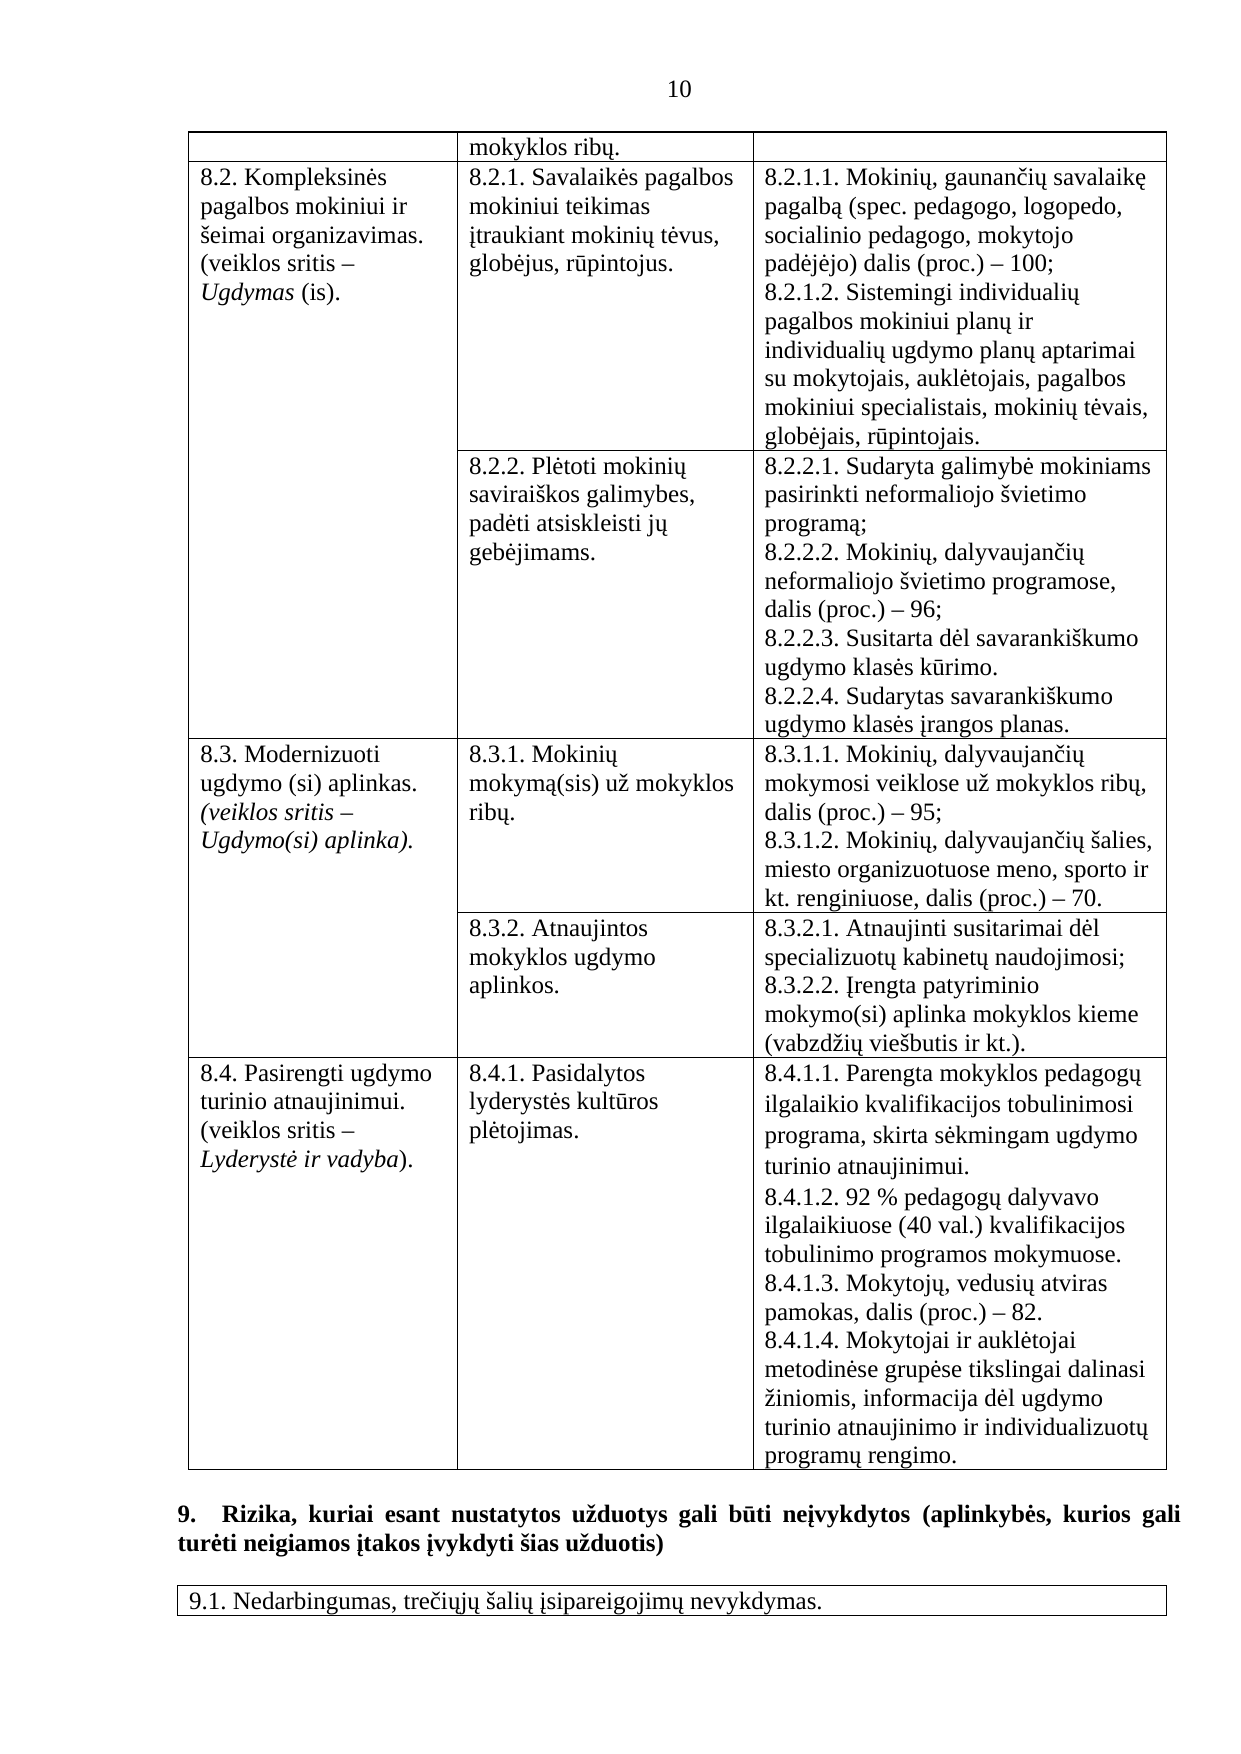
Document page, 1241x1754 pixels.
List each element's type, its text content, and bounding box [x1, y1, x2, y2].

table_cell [754, 133, 1166, 161]
table_cell 8.2.1. Savalaikės pagalbos mokiniui teikimas įtraukiant mokinių tėvus, globėjus, rūpintojus. [458, 162, 753, 450]
table_cell 8.3.1. Mokinių mokymą(sis) už mokyklos ribų. [458, 739, 753, 912]
table_cell 8.4.1. Pasidalytos lyderystės kultūros plėtojimas. [458, 1058, 753, 1469]
table_cell 8.4.1.1. Parengta mokyklos pedagogų ilgalaikio kvalifikacijos tobulinimosi programa, skirta sėkmingam ugdymo turinio atnaujinimui. 8.4.1.2. 92 % pedagogų dalyvavo ilgalaikiuose (40 val.) kvalifikacijos tobulinimo programos mokymuose. 8.4.1.3. Mokytojų, vedusių atviras pamokas, dalis (proc.) – 82. 8.4.1.4. Mokytojai ir auklėtojai metodinėse grupėse tikslingai dalinasi žiniomis, informacija dėl ugdymo turinio atnaujinimo ir individualizuotų programų rengimo. [754, 1058, 1166, 1469]
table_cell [458, 133, 753, 161]
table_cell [189, 133, 457, 161]
table_cell 8.2.2.1. Sudaryta galimybė mokiniams pasirinkti neformaliojo švietimo programą; 8.2.2.2. Mokinių, dalyvaujančių neformaliojo švietimo programose, dalis (proc.) – 96; 8.2.2.3. Susitarta dėl savarankiškumo ugdymo klasės kūrimo. 8.2.2.4. Sudarytas savarankiškumo ugdymo klasės įrangos planas. [754, 451, 1166, 738]
table_cell 8.3.2. Atnaujintos mokyklos ugdymo aplinkos. [458, 913, 753, 1057]
table_cell 8.2.2. Plėtoti mokinių saviraiškos galimybes, padėti atsiskleisti jų gebėjimams. [458, 451, 753, 738]
table_header 9.1. Nedarbingumas, trečiųjų šalių įsipareigojimų nevykdymas. [178, 1586, 1166, 1615]
table_cell 8.4. Pasirengti ugdymo turinio atnaujinimui. (veiklos sritis – Lyderystė ir vadyba). [189, 1058, 457, 1469]
table_cell 8.3.1.1. Mokinių, dalyvaujančių mokymosi veiklose už mokyklos ribų, dalis (proc.) – 95; 8.3.1.2. Mokinių, dalyvaujančių šalies, miesto organizuotuose meno, sporto ir kt. renginiuose, dalis (proc.) – 70. [754, 739, 1166, 912]
table_cell 8.2.1.1. Mokinių, gaunančių savalaikę pagalbą (spec. pedagogo, logopedo, socialinio pedagogo, mokytojo padėjėjo) dalis (proc.) – 100; 8.2.1.2. Sistemingi individualių pagalbos mokiniui planų ir individualių ugdymo planų aptarimai su mokytojais, auklėtojais, pagalbos mokiniui specialistais, mokinių tėvais, globėjais, rūpintojais. [754, 162, 1166, 450]
text 9. Rizika, kuriai esant nustatytos užduotys gali būti neįvykdytos (aplinkybės, kurios gali turėti neigiamos įtakos įvykdyti šias užduotis) [177, 1499, 1181, 1557]
table_cell 8.3.2.1. Atnaujinti susitarimai dėl specializuotų kabinetų naudojimosi; 8.3.2.2. Įrengta patyriminio mokymo(si) aplinka mokyklos kieme (vabzdžių viešbutis ir kt.). [754, 913, 1166, 1057]
table_cell 8.3. Modernizuoti ugdymo (si) aplinkas. (veiklos sritis – Ugdymo(si) aplinka). [189, 739, 457, 1057]
table_cell 8.2. Kompleksinės pagalbos mokiniui ir šeimai organizavimas. (veiklos sritis – Ugdymas (is). [189, 162, 457, 738]
